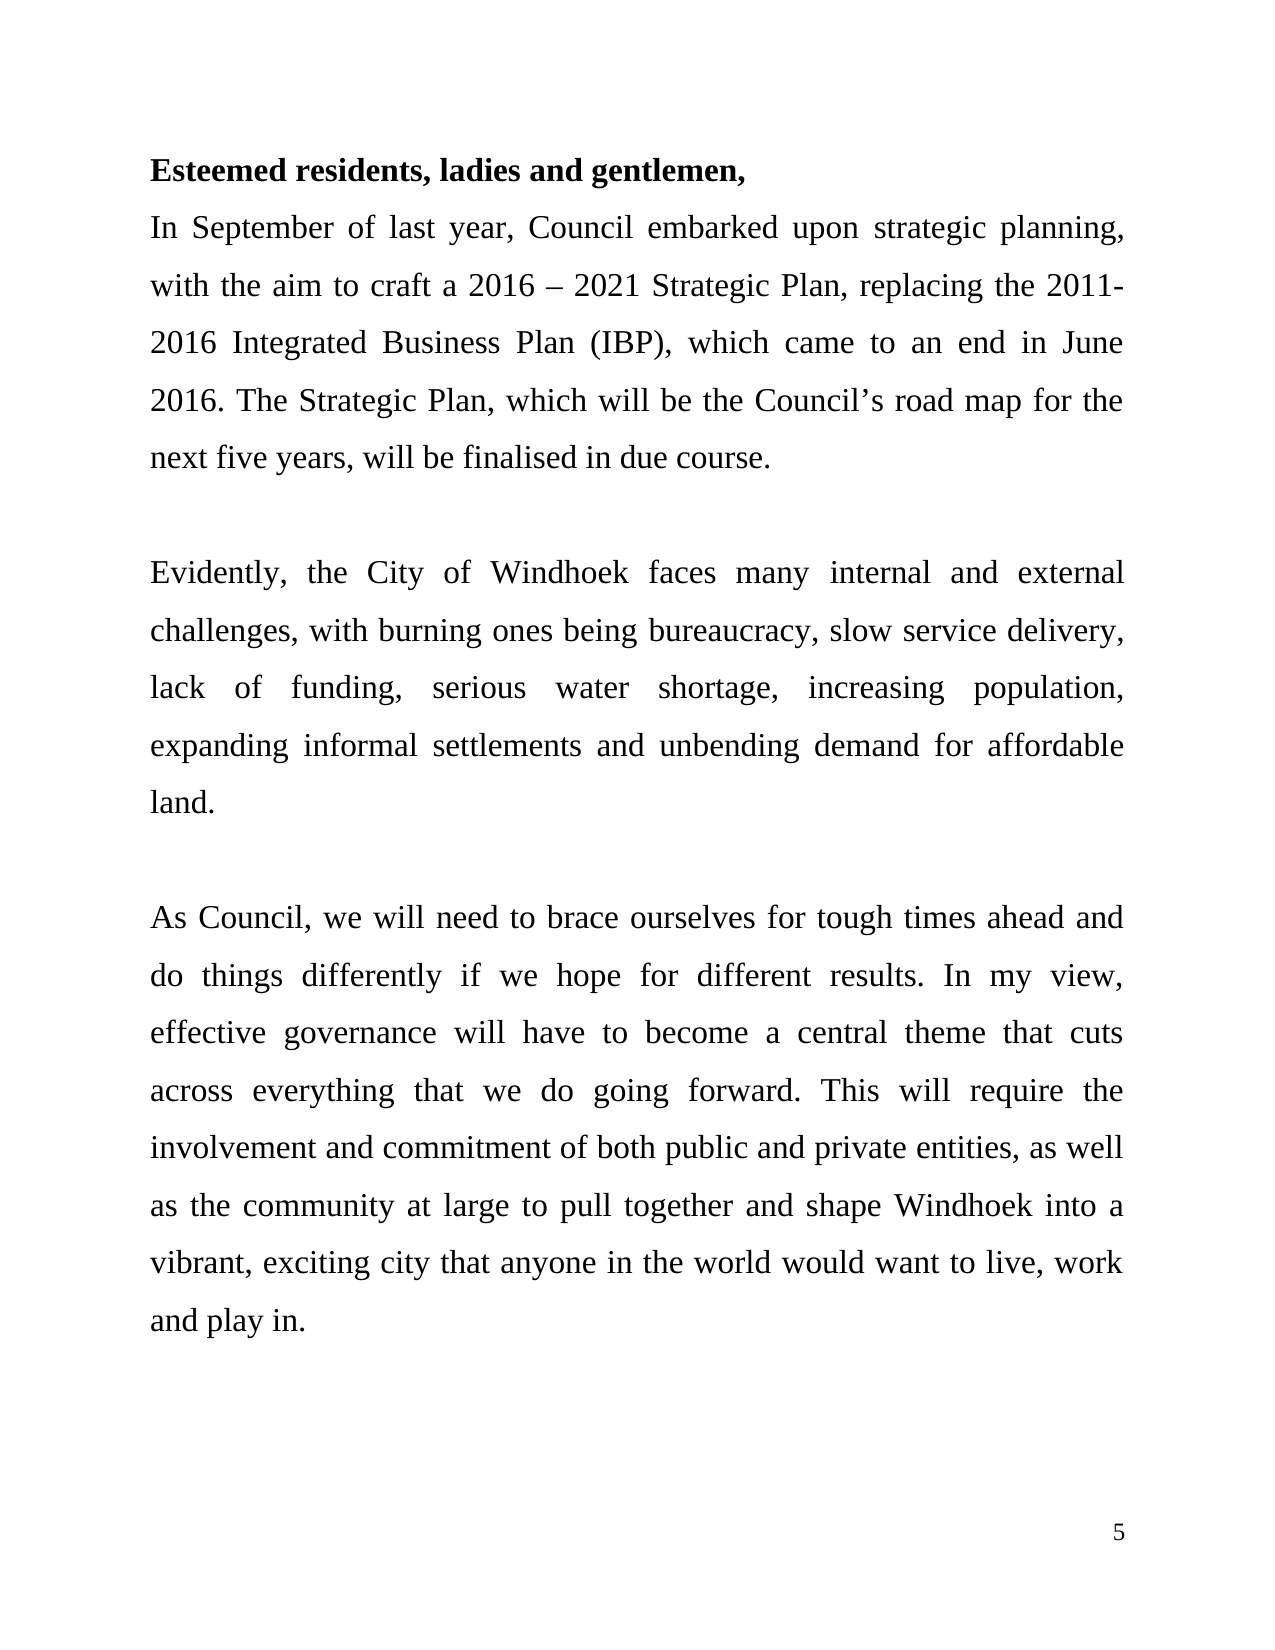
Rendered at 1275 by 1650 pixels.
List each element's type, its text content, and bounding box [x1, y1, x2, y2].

text As Council, we will need to brace ourselves for tough times ahead and do things differently if we hope for different results. In my view, effective governance will have to become a central theme that cuts across everything that we do going forward. This will require the involvement and commitment of both public and private entities, as well as the community at large to pull together and shape Windhoek into a vibrant, exciting city that anyone in the world would want to live, work and play in. [150, 897, 1125, 1338]
text Esteemed residents, ladies and gentlemen, [150, 150, 1125, 188]
text In September of last year, Council embarked upon strategic planning, with the aim to craft a 2016 – 2021 Strategic Plan, replacing the 2011-2016 Integrated Business Plan (IBP), which came to an end in June 2016. The Strategic Plan, which will be the Council’s road map for the next five years, will be finalised in due course. [150, 207, 1125, 476]
text Evidently, the City of Windhoek faces many internal and external challenges, with burning ones being bureaucracy, slow service delivery, lack of funding, serious water shortage, increasing population, expanding informal settlements and unbending demand for affordable land. [150, 552, 1125, 821]
